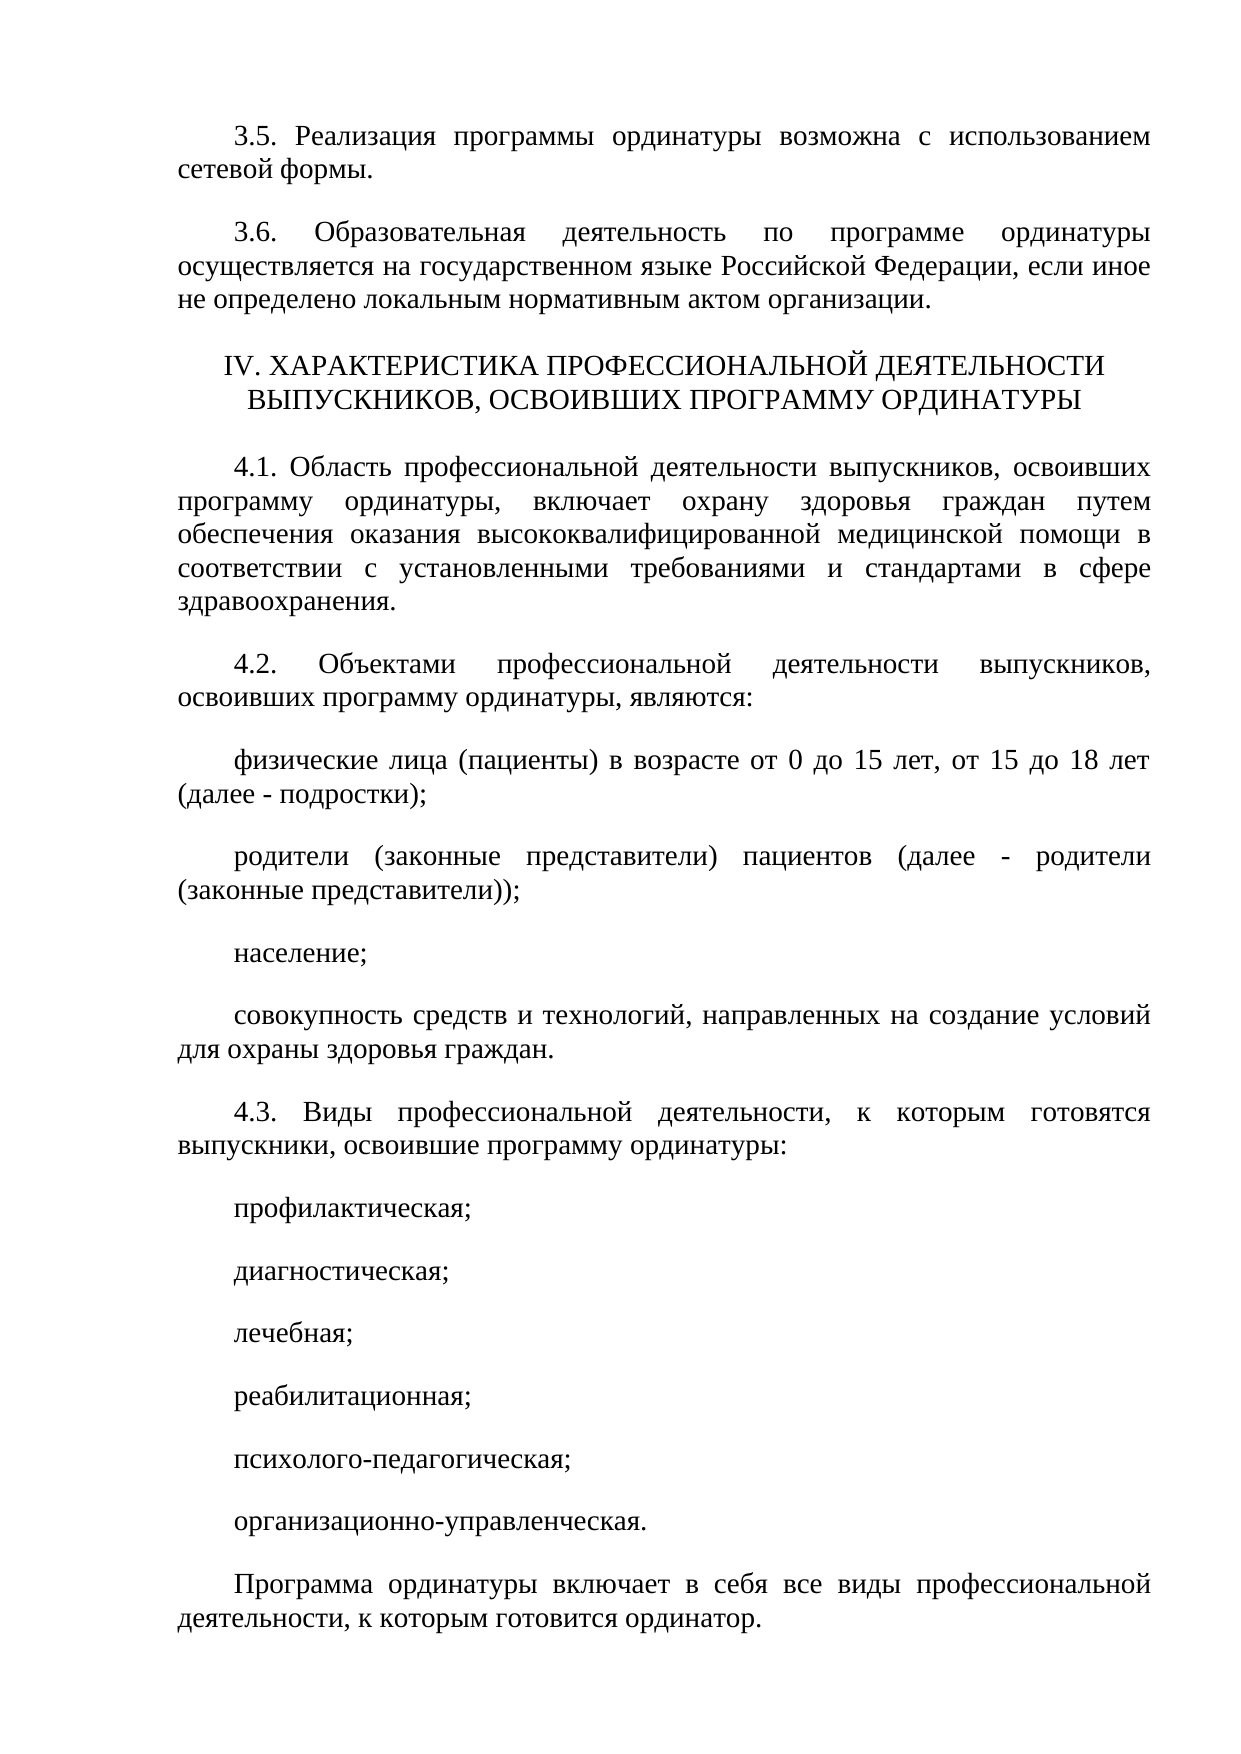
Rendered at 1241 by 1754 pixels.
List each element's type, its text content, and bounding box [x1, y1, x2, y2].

text реабилитационная; [177, 1378, 1152, 1412]
text 4.3. Виды профессиональной деятельности, к которым готовятся выпускники, освоившие программу ординатуры: [177, 1094, 1152, 1161]
text профилактическая; [177, 1190, 1152, 1223]
text психолого-педагогическая; [177, 1441, 1152, 1474]
text 3.6. Образовательная деятельность по программе ординатуры осуществляется на государственном языке Российской Федерации, если иное не определено локальным нормативным актом организации. [177, 214, 1152, 315]
text организационно-управленческая. [177, 1503, 1152, 1537]
text ВЫПУСКНИКОВ, ОСВОИВШИХ ПРОГРАММУ ОРДИНАТУРЫ [177, 382, 1152, 416]
text родители (законные представители) пациентов (далее - родители (законные представители)); [177, 838, 1152, 906]
text лечебная; [177, 1315, 1152, 1349]
text население; [177, 935, 1152, 968]
text 4.2. Объектами профессиональной деятельности выпускников, освоивших программу ординатуры, являются: [177, 646, 1152, 713]
text 4.1. Область профессиональной деятельности выпускников, освоивших программу ординатуры, включает охрану здоровья граждан путем обеспечения оказания высококвалифицированной медицинской помощи в соответствии с установленными требованиями и стандартами в сфере здравоохранения. [177, 449, 1152, 617]
text диагностическая; [177, 1253, 1152, 1286]
text физические лица (пациенты) в возрасте от 0 до 15 лет, от 15 до 18 лет (далее - подростки); [177, 742, 1152, 809]
text совокупность средств и технологий, направленных на создание условий для охраны здоровья граждан. [177, 997, 1152, 1064]
text 3.5. Реализация программы ординатуры возможна с использованием сетевой формы. [177, 118, 1152, 185]
text Программа ординатуры включает в себя все виды профессиональной деятельности, к которым готовится ординатор. [177, 1566, 1152, 1633]
text IV. ХАРАКТЕРИСТИКА ПРОФЕССИОНАЛЬНОЙ ДЕЯТЕЛЬНОСТИ [177, 348, 1152, 382]
